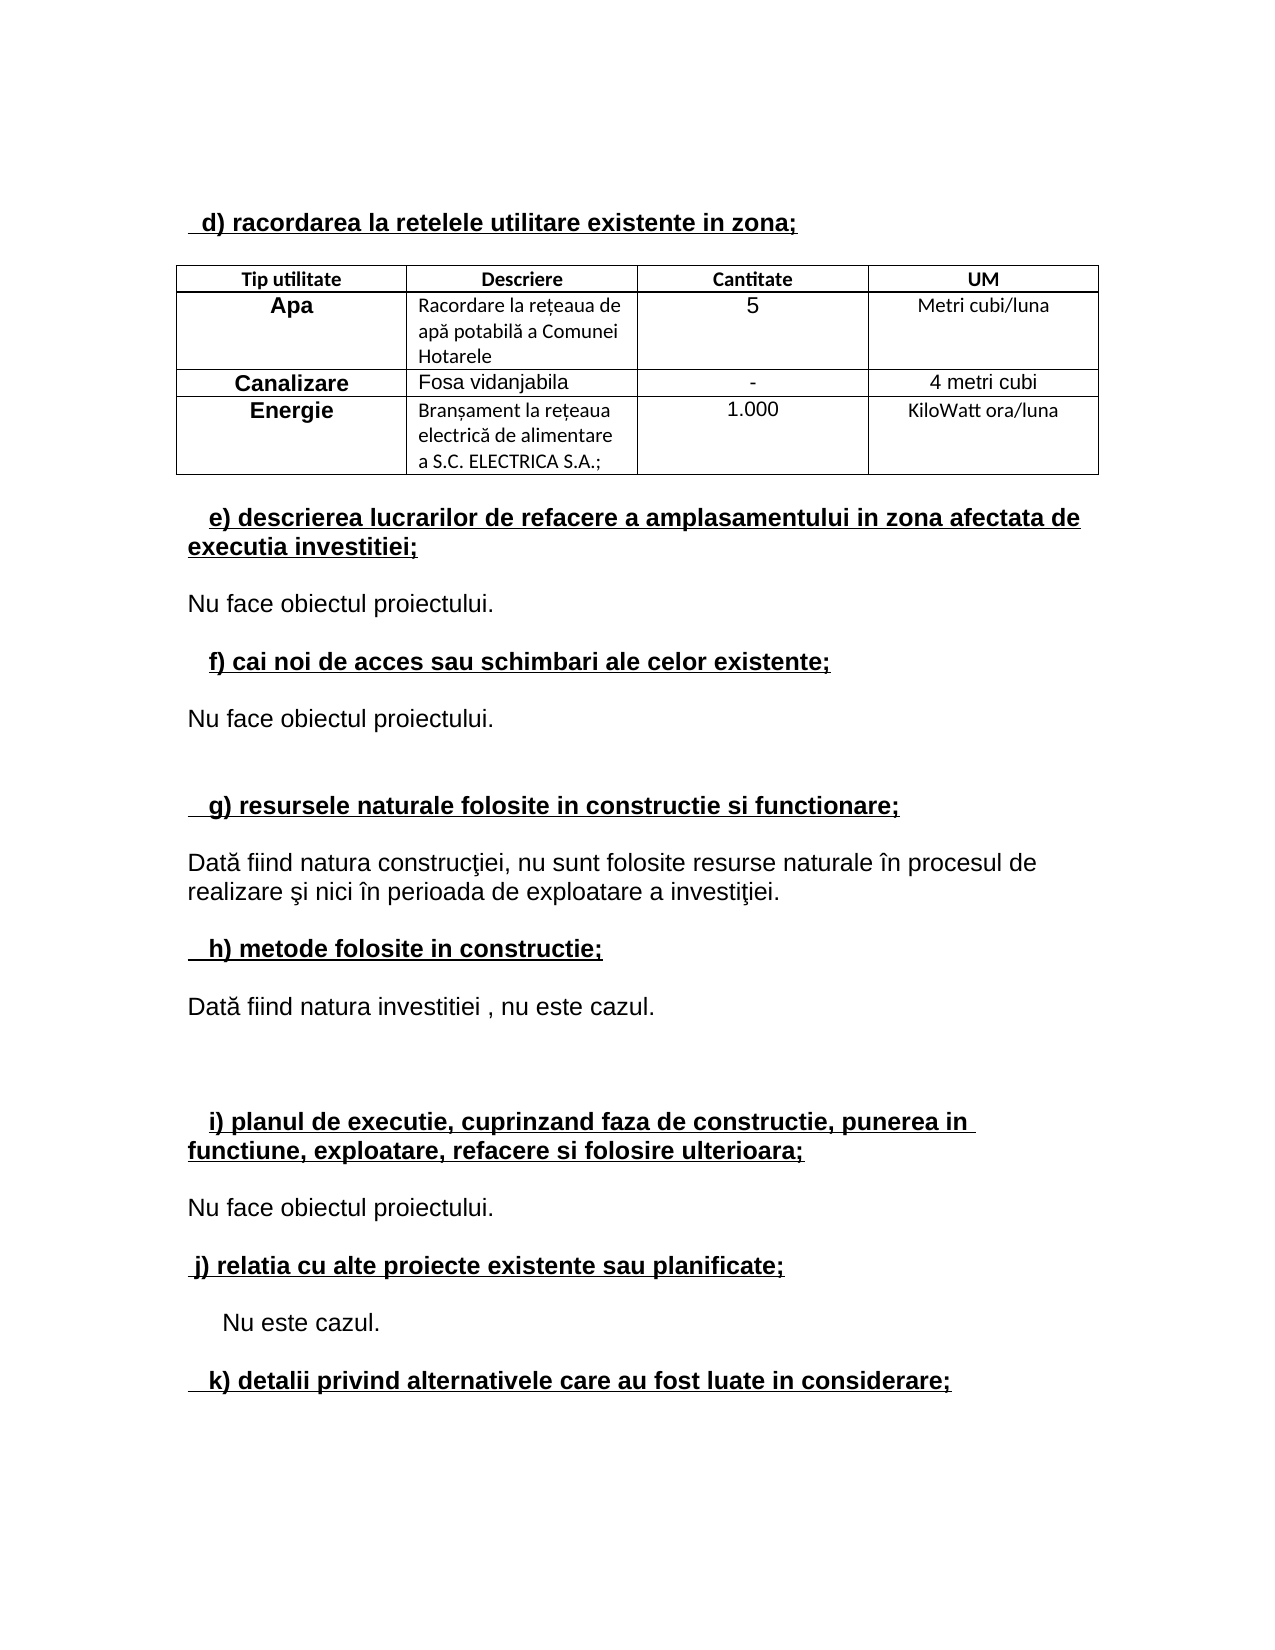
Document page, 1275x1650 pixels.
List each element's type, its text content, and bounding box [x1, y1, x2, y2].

list Dată fiind natura construcţiei, nu sunt folosite resurse naturale în procesul de realizare şi nici în perioada de exploatare a investiţiei. [187, 848, 1087, 906]
text i) planul de executie, cuprinzand faza de constructie, punerea in functiune, exploatare, refacere si folosire ulterioara; [187, 1078, 1087, 1164]
table_cell Energie [177, 397, 406, 473]
table_cell 5 [638, 293, 868, 369]
text Dată fiind natura investitiei , nu este cazul. [187, 992, 1087, 1021]
table_cell - [638, 370, 868, 396]
table_cell Canalizare [177, 370, 406, 396]
table_cell 1.000 [638, 397, 868, 473]
table_cell Branșament la rețeaua electrică de alimentare a S.C. ELECTRICA S.A.; [407, 397, 637, 473]
text k) detalii privind alternativele care au fost luate in considerare; [187, 1337, 1087, 1394]
text e) descrierea lucrarilor de refacere a amplasamentului in zona afectata de executia investitiei; [187, 503, 1087, 561]
text Nu face obiectul proiectului. [187, 1193, 1087, 1222]
text Nu este cazul. [187, 1308, 1087, 1337]
table_cell Racordare la rețeaua de apă potabilă a Comunei Hotarele [407, 293, 637, 369]
table_header Descriere [407, 266, 637, 291]
table_header Tip utilitate [177, 266, 406, 291]
text d) racordarea la retelele utilitare existente in zona; [187, 179, 1087, 236]
text j) relatia cu alte proiecte existente sau planificate; [187, 1222, 1087, 1279]
text f) cai noi de acces sau schimbari ale celor existente; [187, 618, 1087, 676]
table_cell Metri cubi/luna [869, 293, 1098, 369]
text Nu face obiectul proiectului. [187, 589, 1087, 618]
table_cell 4 metri cubi [869, 370, 1098, 396]
table_header Cantitate [638, 266, 868, 291]
text h) metode folosite in constructie; [187, 906, 1087, 963]
table_header UM [869, 266, 1098, 291]
table_cell Fosa vidanjabila [407, 370, 637, 396]
text g) resursele naturale folosite in constructie si functionare; [187, 762, 1087, 819]
text Nu face obiectul proiectului. [187, 704, 1087, 733]
table_cell Apa [177, 293, 406, 369]
table_cell KiloWatt ora/luna [869, 397, 1098, 473]
